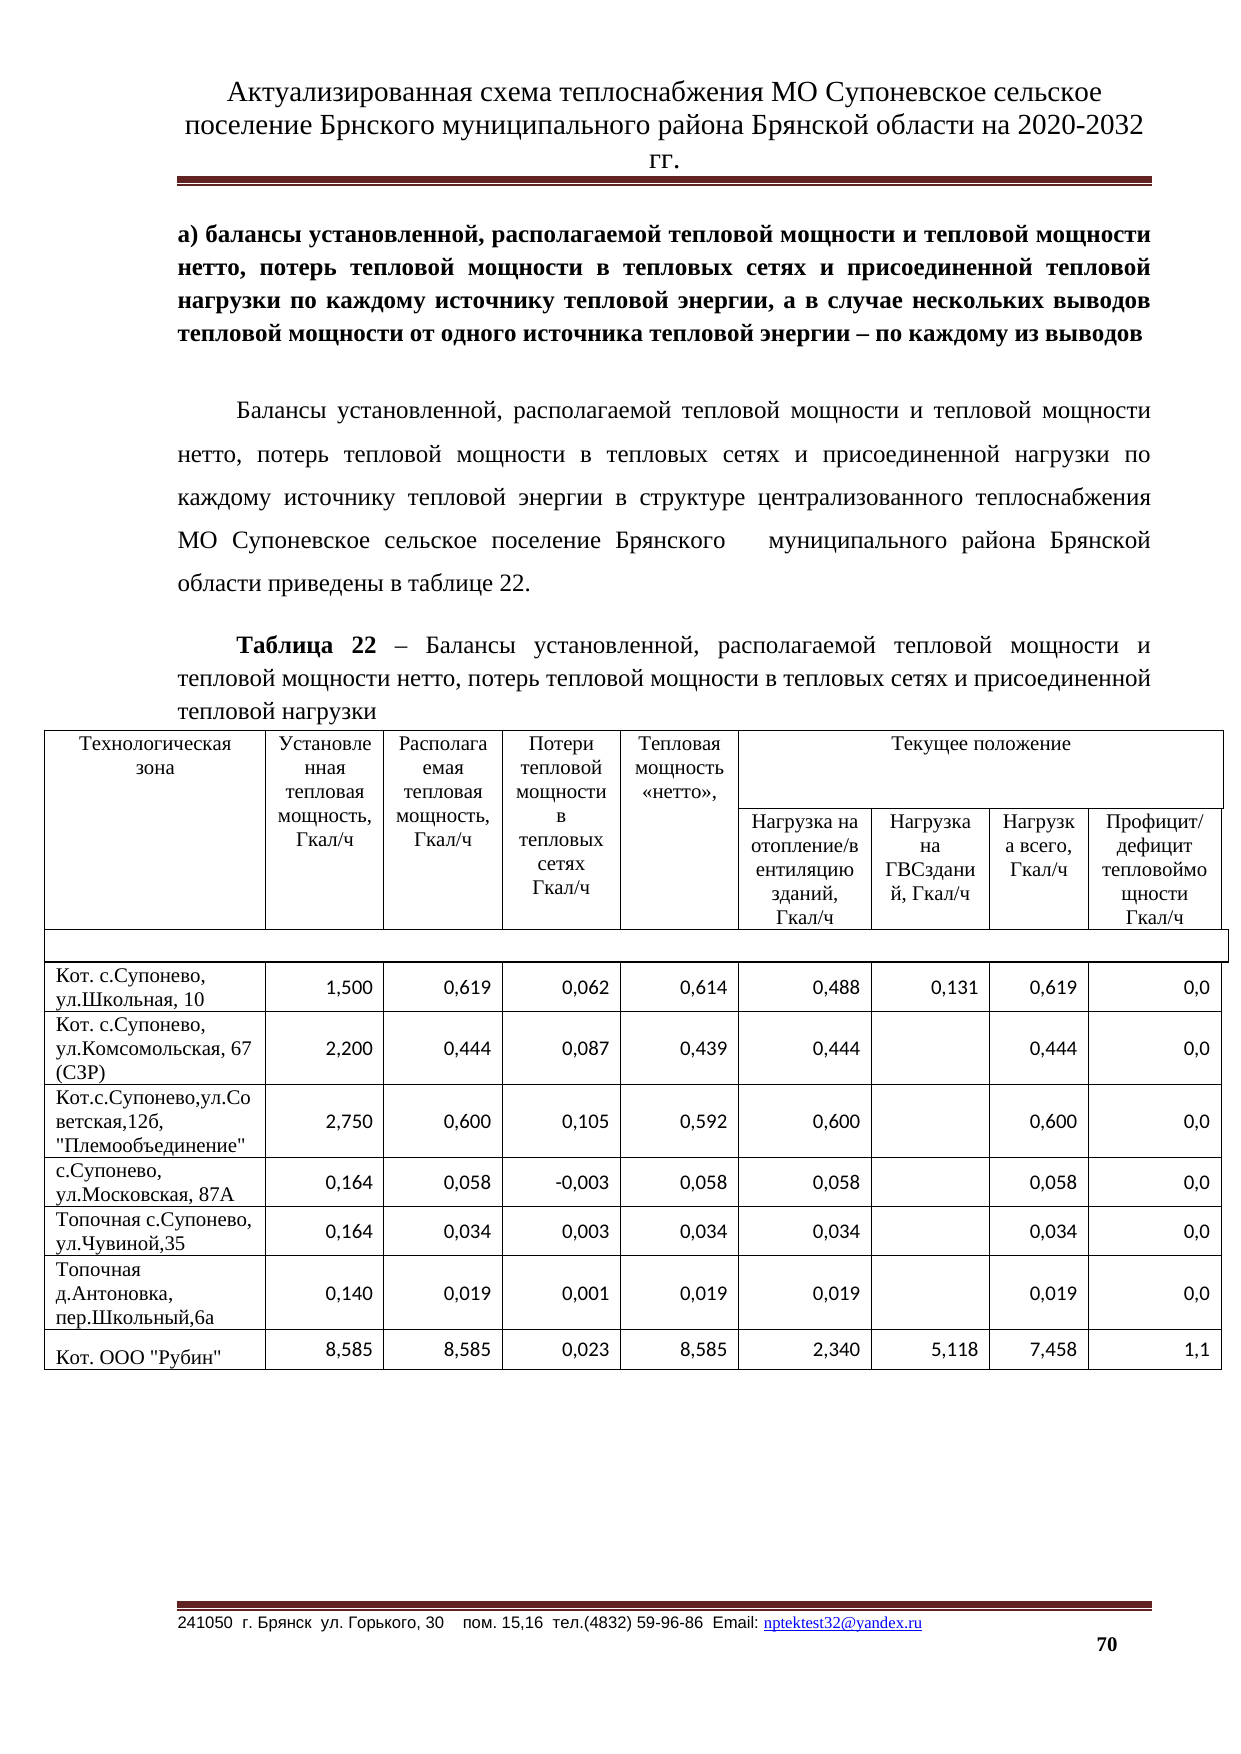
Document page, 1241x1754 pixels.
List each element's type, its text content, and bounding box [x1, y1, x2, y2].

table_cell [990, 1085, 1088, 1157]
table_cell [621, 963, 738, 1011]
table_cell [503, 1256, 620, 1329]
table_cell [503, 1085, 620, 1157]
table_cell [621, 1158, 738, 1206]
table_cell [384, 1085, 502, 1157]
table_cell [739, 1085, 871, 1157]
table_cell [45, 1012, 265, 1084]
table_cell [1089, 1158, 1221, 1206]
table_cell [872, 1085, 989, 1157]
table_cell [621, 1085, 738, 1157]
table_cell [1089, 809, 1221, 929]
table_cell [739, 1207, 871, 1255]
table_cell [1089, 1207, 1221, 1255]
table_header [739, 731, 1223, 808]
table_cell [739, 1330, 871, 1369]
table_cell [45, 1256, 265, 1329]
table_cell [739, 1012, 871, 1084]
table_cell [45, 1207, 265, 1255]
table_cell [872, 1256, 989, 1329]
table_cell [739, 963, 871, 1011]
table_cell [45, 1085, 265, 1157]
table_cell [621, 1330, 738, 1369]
subtitle а) балансы установленной, располагаемой тепловой мощности и тепловой мощности нетто, потерь тепловой мощности в тепловых сетях и присоединенной тепловой нагрузки по каждому источнику тепловой энергии, а в случае нескольких выводов тепловой мощности от одного источника тепловой энергии – по каждому из выводов [177, 219, 1152, 347]
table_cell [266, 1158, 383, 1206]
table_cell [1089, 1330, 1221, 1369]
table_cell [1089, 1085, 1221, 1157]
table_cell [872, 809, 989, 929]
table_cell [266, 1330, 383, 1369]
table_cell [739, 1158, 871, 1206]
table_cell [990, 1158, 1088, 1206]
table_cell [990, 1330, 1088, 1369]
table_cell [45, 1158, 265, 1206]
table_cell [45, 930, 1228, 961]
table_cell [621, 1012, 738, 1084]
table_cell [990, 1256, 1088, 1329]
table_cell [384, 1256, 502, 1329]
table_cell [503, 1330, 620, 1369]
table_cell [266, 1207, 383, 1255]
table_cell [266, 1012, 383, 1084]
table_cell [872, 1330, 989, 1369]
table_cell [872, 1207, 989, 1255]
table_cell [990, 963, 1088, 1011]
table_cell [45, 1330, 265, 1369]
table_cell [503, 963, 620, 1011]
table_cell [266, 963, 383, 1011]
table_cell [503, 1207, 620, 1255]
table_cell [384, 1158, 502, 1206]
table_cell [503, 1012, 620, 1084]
list Таблица 22 – Балансы установленной, располагаемой тепловой мощности и тепловой мощности нетто, потерь тепловой мощности в тепловых сетях и присоединенной тепловой нагрузки [177, 630, 1152, 725]
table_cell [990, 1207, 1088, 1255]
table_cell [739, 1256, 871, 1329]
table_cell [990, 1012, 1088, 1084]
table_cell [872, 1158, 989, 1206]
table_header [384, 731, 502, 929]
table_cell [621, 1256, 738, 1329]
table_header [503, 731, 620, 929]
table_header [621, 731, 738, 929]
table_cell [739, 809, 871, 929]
list Балансы установленной, располагаемой тепловой мощности и тепловой мощности нетто, потерь тепловой мощности в тепловых сетях и присоединенной нагрузки по каждому источнику тепловой энергии в структуре централизованного теплоснабжения МО Супоневское сельское поселение Брянского муниципального района Брянской области приведены в таблице 22. [177, 396, 1152, 597]
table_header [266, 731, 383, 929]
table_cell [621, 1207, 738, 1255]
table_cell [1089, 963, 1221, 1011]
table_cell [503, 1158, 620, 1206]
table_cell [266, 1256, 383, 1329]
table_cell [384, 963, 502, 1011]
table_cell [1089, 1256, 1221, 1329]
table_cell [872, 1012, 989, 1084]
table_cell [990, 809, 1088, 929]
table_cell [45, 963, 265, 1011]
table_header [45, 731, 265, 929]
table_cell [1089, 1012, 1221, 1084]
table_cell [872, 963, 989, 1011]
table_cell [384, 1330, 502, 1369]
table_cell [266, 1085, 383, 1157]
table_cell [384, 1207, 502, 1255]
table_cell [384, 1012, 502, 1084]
